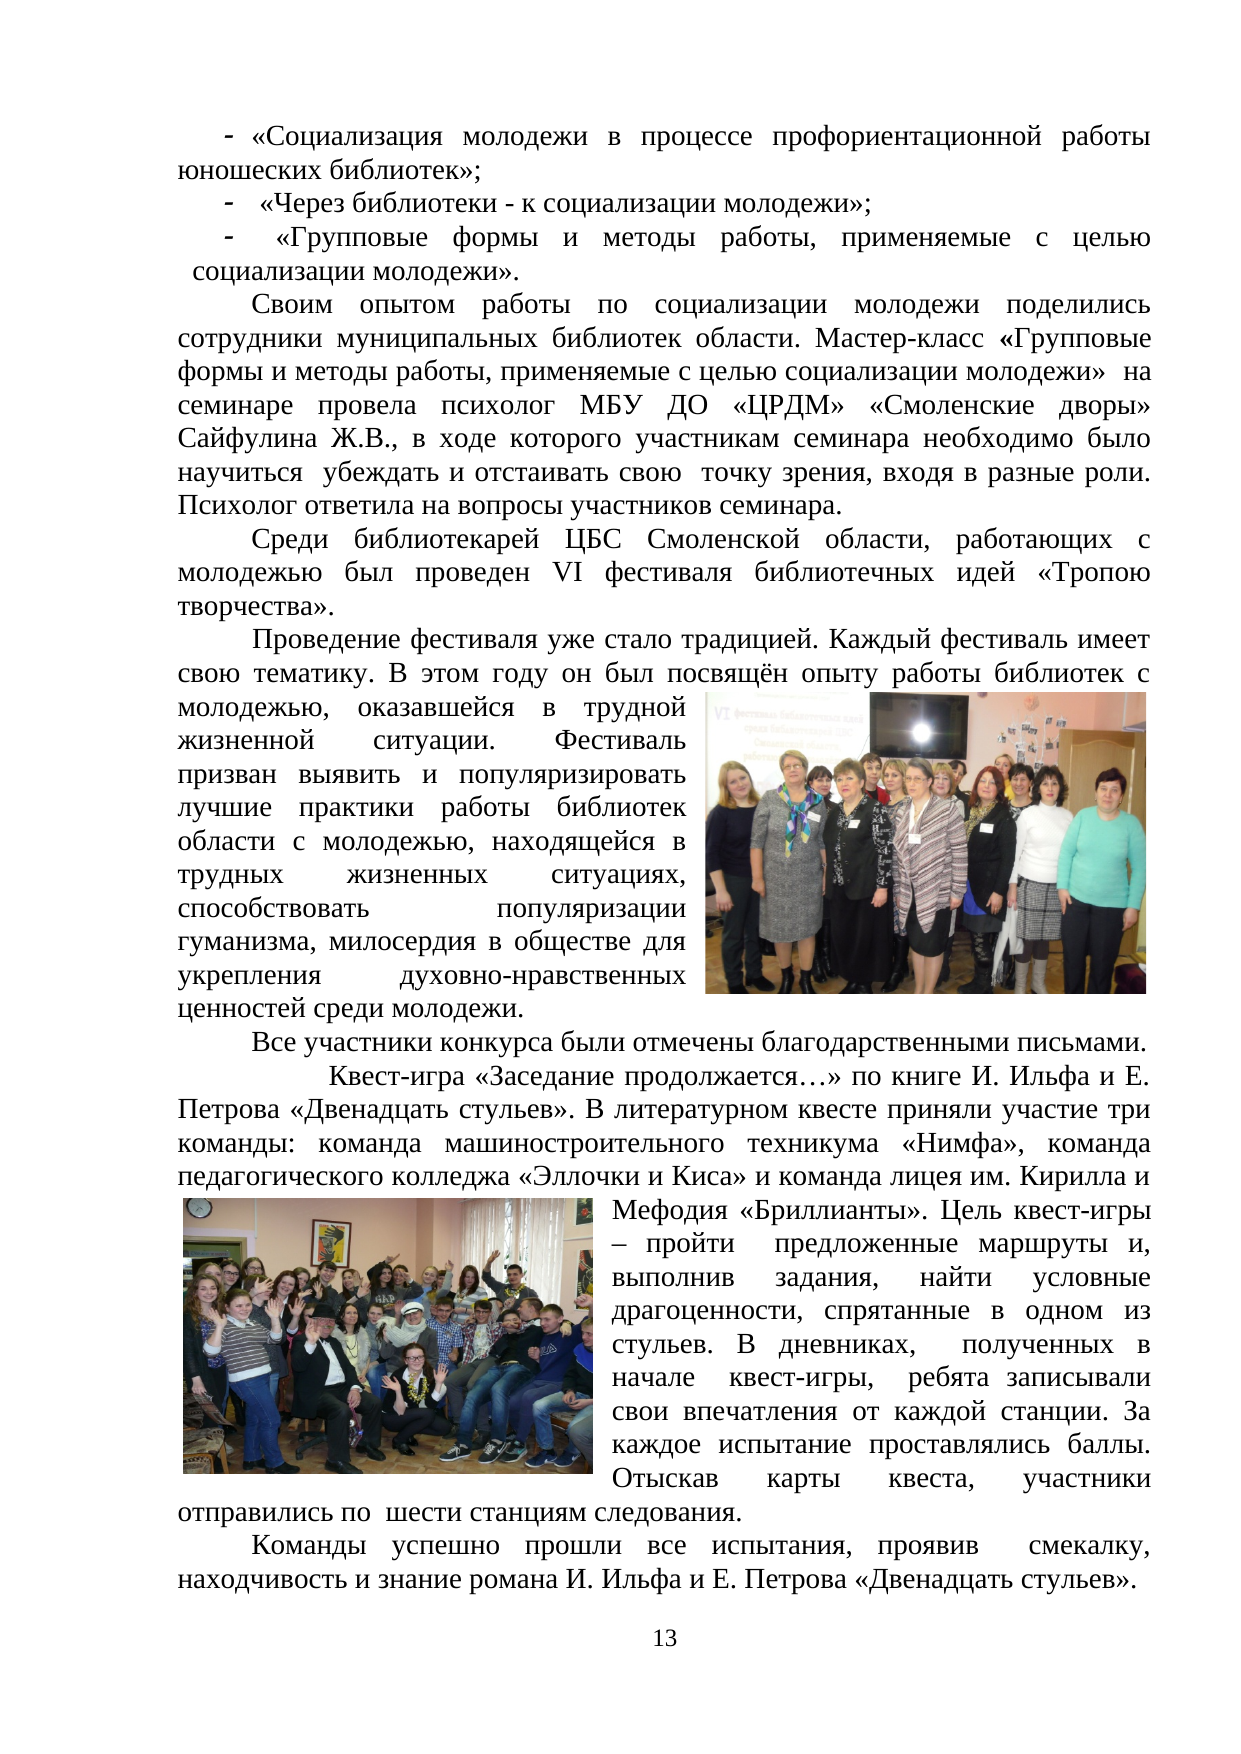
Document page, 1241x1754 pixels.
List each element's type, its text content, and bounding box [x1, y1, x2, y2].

picture [183, 1198, 593, 1474]
list «Социализация молодежи в процессе профориентационной работы юношеских библиотек»; [177, 118, 1152, 185]
text Команды успешно прошли все испытания, проявив смекалку, находчивость и знание романа И. Ильфа и Е. Петрова «Двенадцать стульев». [177, 1527, 1152, 1594]
text Среди библиотекарей ЦБС Смоленской области, работающих с молодежью был проведен VI фестиваля библиотечных идей «Тропою творчества». [177, 521, 1152, 622]
text Все участники конкурса были отмечены благодарственными письмами. [177, 1024, 1152, 1058]
list «Через библиотеки - к социализации молодежи»; [222, 185, 1152, 219]
picture [705, 692, 1146, 993]
list «Групповые формы и методы работы, применяемые с целью социализации молодежи». [192, 219, 1152, 286]
text Своим опытом работы по социализации молодежи поделились сотрудники муниципальных библиотек области. Мастер-класс «Групповые формы и методы работы, применяемые с целью социализации молодежи» на семинаре провела психолог МБУ ДО «ЦРДМ» «Смоленские дворы» Сайфулина Ж.В., в ходе которого участникам семинара необходимо было научиться убеждать и отстаивать свою точку зрения, входя в разные роли. Психолог ответила на вопросы участников семинара. [177, 286, 1152, 521]
text Квест-игра «Заседание продолжается…» по книге И. Ильфа и Е. Петрова «Двенадцать стульев». В литературном квесте приняли участие три команды: команда машиностроительного техникума «Нимфа», команда педагогического колледжа «Эллочки и Киса» и команда лицея им. Кирилла и Мефодия «Бриллианты». Цель квест-игры – пройти предложенные маршруты и, выполнив задания, найти условные драгоценности, спрятанные в одном из стульев. В дневниках, полученных в начале квест-игры, ребята записывали свои впечатления от каждой станции. За каждое испытание проставлялись баллы. Отыскав карты квеста, участники отправились по шести станциям следования. [177, 1058, 1152, 1527]
